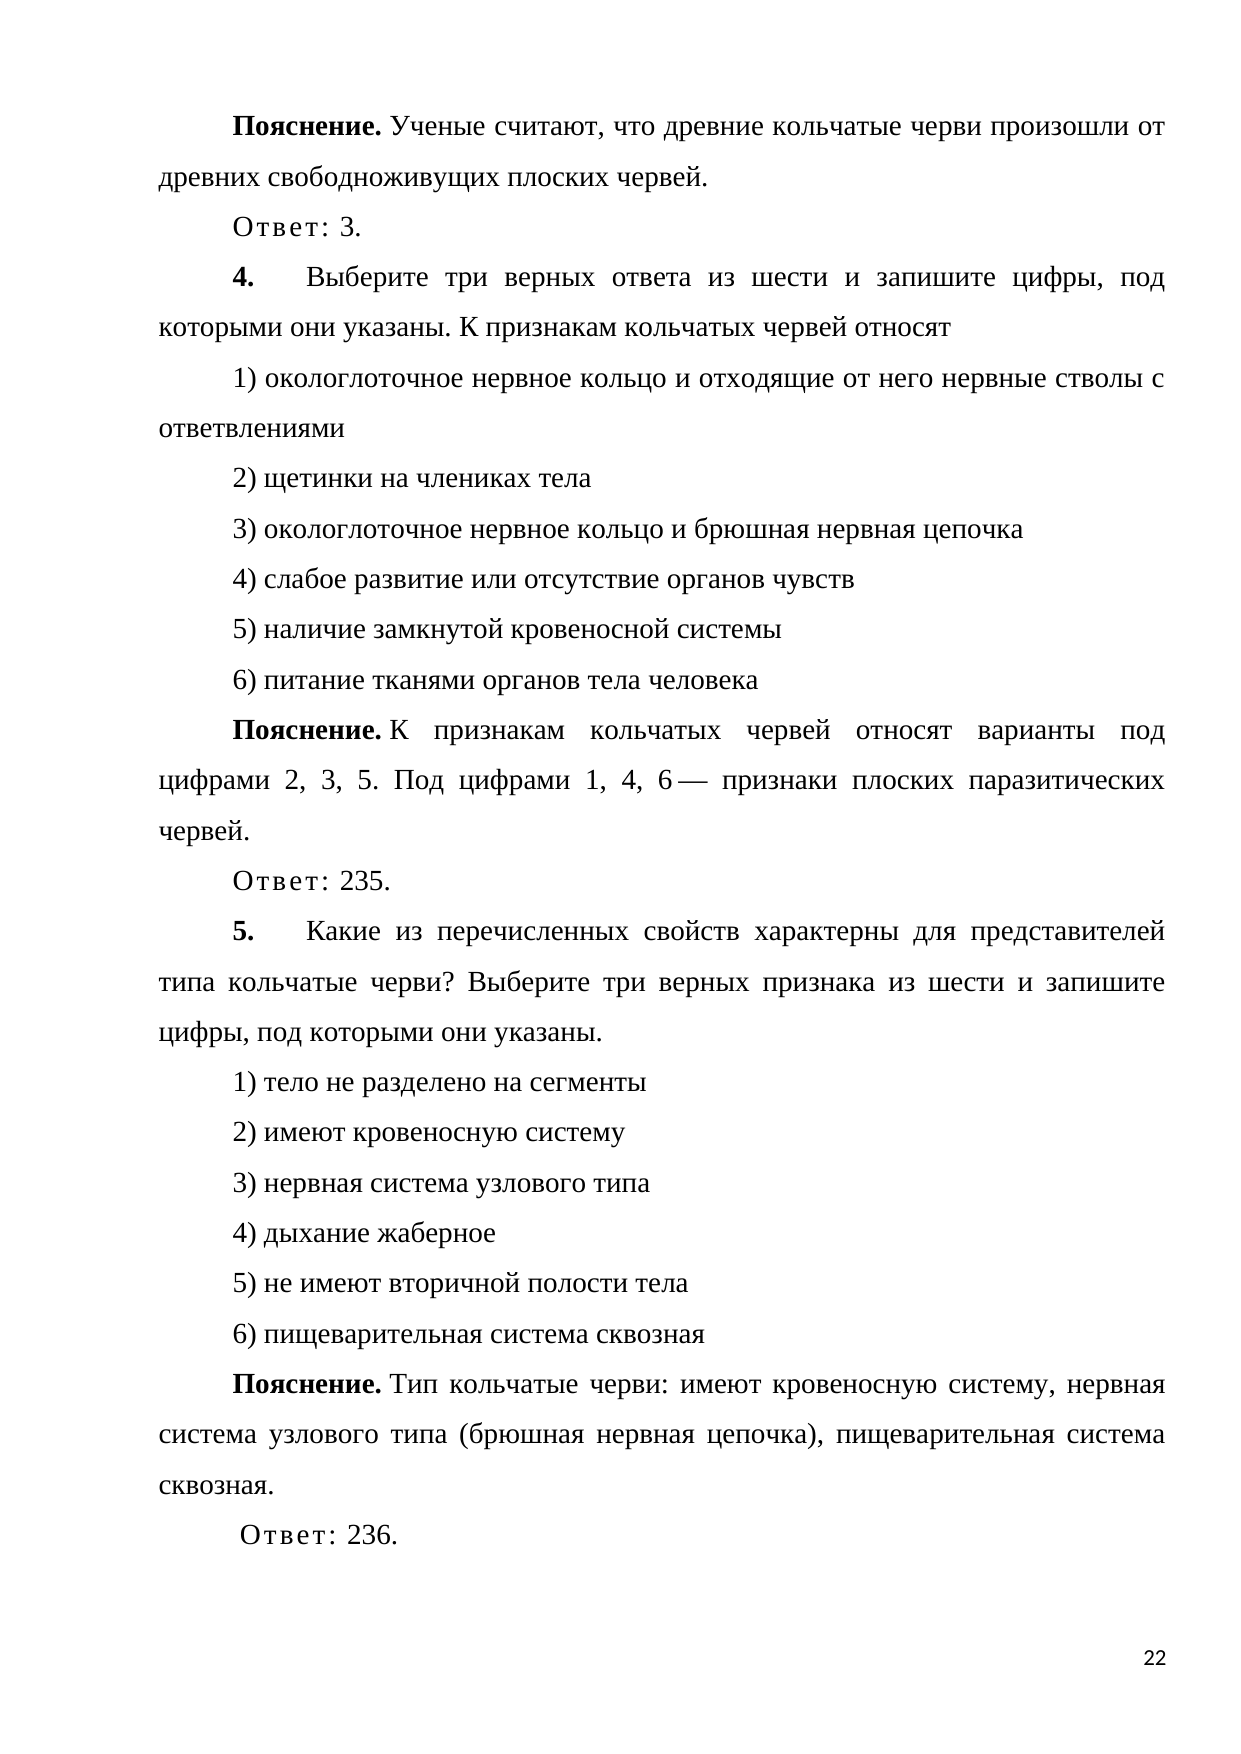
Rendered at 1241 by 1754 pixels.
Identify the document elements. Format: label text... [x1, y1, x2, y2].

text Ответ: 235. [158, 863, 1166, 897]
text 2) щетинки на члениках тела [158, 461, 1166, 494]
text 6) питание тканями органов тела человека [158, 662, 1166, 695]
text Пояснение. Ученые считают, что древние кольчатые черви произошли от древних свободноживущих плоских червей. [158, 108, 1166, 192]
text Ответ: 236. [158, 1517, 1166, 1551]
text 4) дыхание жаберное [158, 1215, 1166, 1249]
text 1) тело не разделено на сегменты [158, 1064, 1166, 1098]
text Ответ: 3. [158, 209, 1166, 242]
list Выберите три верных ответа из шести и запишите цифры, под которыми они указаны. К признакам кольчатых червей относят [158, 259, 1166, 343]
text 4) слабое развитие или отсутствие органов чувств [158, 561, 1166, 595]
text 6) пищеварительная система сквозная [158, 1316, 1166, 1349]
text 3) нервная система узлового типа [158, 1165, 1166, 1198]
text 5) не имеют вторичной полости тела [158, 1266, 1166, 1299]
text 5) наличие замкнутой кровеносной системы [158, 611, 1166, 645]
text 2) имеют кровеносную систему [158, 1114, 1166, 1148]
list Какие из перечисленных свойств характерны для представителей типа кольчатые черви? Выберите три верных признака из шести и запишите цифры, под которыми они указаны. [158, 913, 1166, 1047]
text Пояснение. Тип кольчатые черви: имеют кровеносную систему, нервная система узлового типа (брюшная нервная цепочка), пищеварительная система сквозная. [158, 1366, 1166, 1500]
text Пояснение. К признакам кольчатых червей относят варианты под цифрами 2, 3, 5. Под цифрами 1, 4, 6 — признаки плоских паразитических червей. [158, 712, 1166, 846]
text 1) окологлоточное нервное кольцо и отходящие от него нервные стволы с ответвлениями [158, 360, 1166, 444]
text 3) окологлоточное нервное кольцо и брюшная нервная цепочка [158, 511, 1166, 544]
